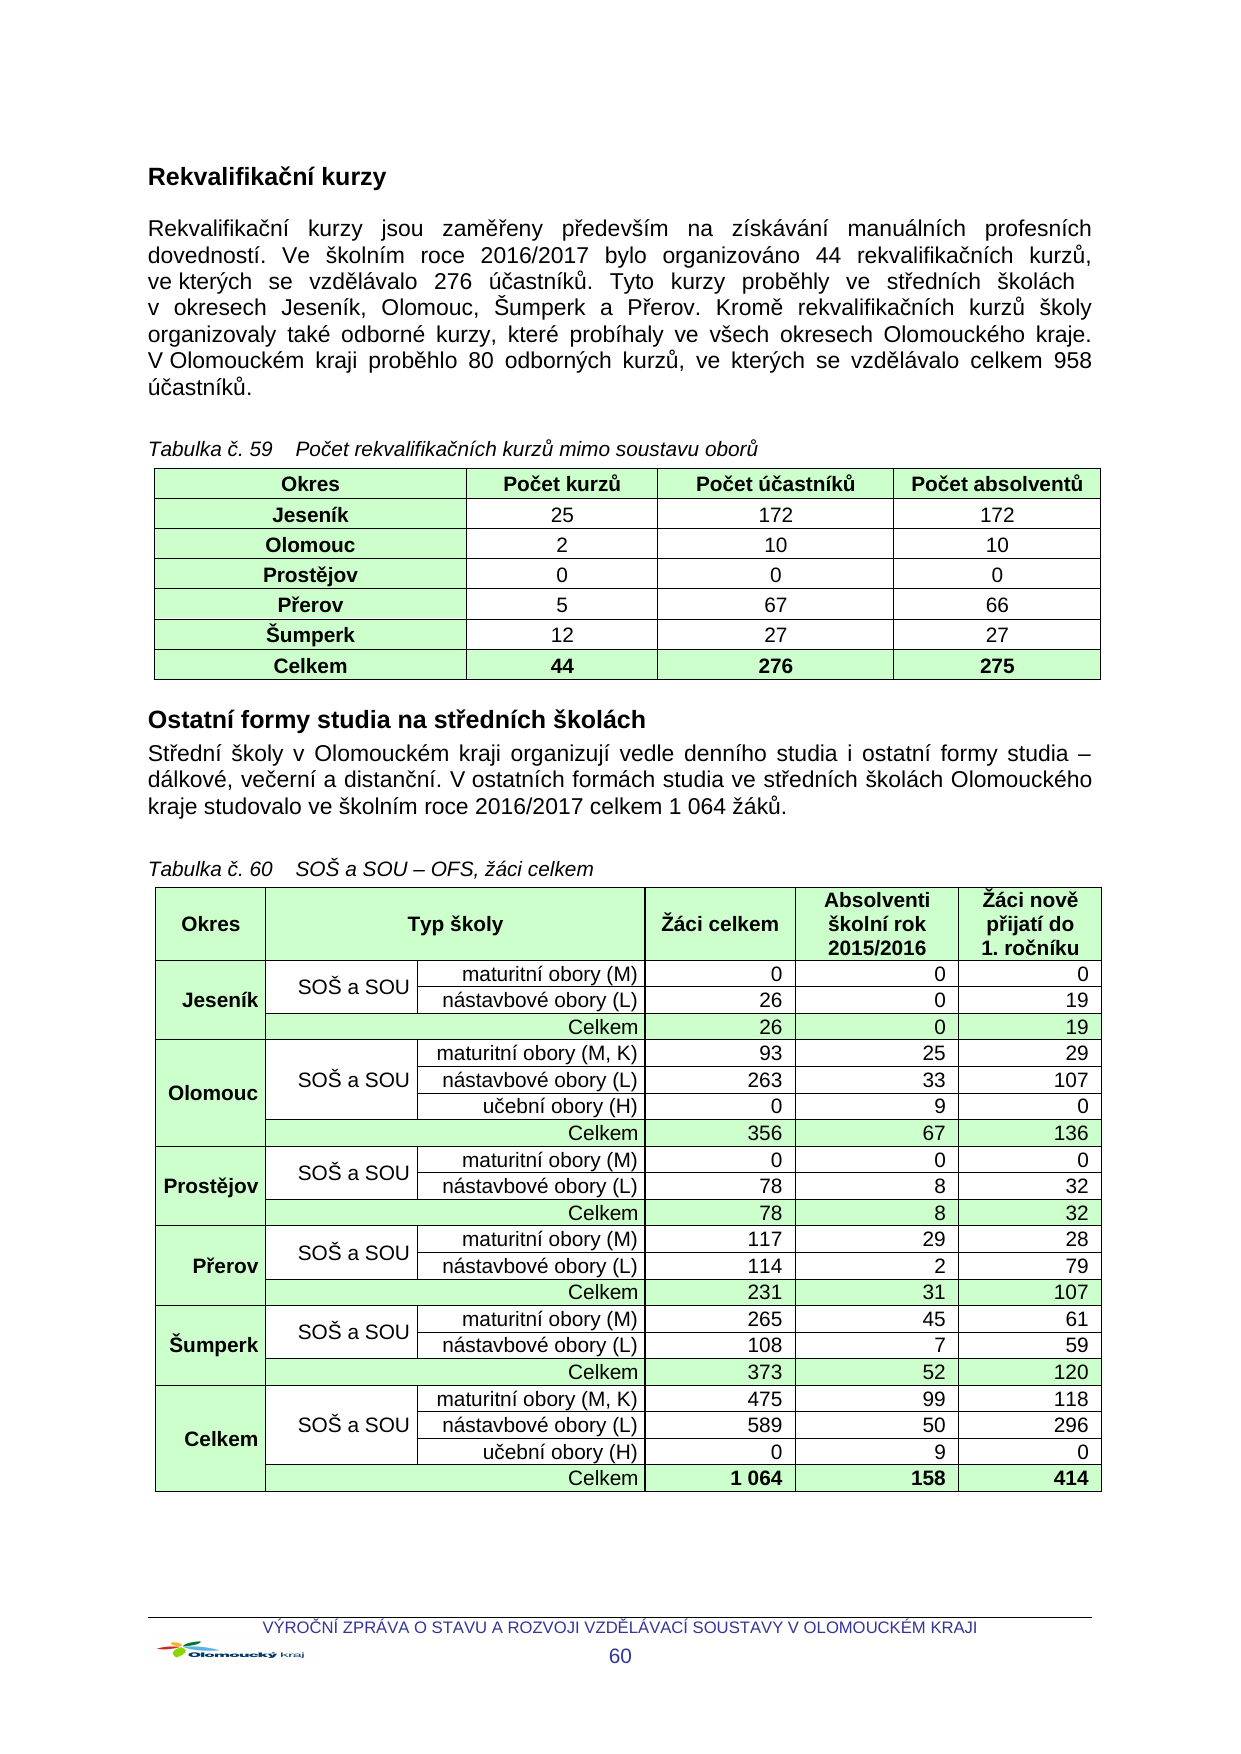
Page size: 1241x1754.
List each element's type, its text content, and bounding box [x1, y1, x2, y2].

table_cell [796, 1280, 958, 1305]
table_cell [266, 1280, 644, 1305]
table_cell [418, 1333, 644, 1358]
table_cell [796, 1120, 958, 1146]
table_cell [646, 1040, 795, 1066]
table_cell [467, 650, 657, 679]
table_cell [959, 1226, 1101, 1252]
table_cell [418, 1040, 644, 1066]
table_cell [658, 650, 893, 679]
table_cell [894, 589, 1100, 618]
picture [147, 1636, 315, 1664]
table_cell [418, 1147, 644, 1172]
text Ostatní formy studia na středních školách [148, 705, 1092, 734]
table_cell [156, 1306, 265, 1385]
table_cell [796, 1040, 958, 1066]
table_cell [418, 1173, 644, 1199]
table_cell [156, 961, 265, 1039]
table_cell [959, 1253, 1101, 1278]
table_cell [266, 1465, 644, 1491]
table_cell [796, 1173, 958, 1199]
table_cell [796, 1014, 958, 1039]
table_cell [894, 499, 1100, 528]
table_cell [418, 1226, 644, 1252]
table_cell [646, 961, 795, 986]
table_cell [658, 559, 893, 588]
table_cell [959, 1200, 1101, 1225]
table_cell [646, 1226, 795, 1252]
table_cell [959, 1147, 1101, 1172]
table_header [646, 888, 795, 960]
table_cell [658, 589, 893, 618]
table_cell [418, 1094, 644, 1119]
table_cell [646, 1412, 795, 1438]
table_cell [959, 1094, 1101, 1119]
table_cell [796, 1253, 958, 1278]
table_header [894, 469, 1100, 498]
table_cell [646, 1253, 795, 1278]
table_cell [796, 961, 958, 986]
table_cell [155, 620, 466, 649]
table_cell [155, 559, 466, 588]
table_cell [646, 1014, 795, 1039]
text Rekvalifikační kurzy jsou zaměřeny především na získávání manuálních profesních dovedností. Ve školním roce 2016/2017 bylo organizováno 44 rekvalifikačních kurzů, ve kterých se vzdělávalo 276 účastníků. Tyto kurzy proběhly ve středních školách v okresech Jeseník, Olomouc, Šumperk a Přerov. Kromě rekvalifikačních kurzů školy organizovaly také odborné kurzy, které probíhaly ve všech okresech Olomouckého kraje. V Olomouckém kraji proběhlo 80 odborných kurzů, ve kterých se vzdělávalo celkem 958 účastníků. [148, 215, 1092, 400]
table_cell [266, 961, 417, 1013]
text Rekvalifikační kurzy [148, 162, 1092, 190]
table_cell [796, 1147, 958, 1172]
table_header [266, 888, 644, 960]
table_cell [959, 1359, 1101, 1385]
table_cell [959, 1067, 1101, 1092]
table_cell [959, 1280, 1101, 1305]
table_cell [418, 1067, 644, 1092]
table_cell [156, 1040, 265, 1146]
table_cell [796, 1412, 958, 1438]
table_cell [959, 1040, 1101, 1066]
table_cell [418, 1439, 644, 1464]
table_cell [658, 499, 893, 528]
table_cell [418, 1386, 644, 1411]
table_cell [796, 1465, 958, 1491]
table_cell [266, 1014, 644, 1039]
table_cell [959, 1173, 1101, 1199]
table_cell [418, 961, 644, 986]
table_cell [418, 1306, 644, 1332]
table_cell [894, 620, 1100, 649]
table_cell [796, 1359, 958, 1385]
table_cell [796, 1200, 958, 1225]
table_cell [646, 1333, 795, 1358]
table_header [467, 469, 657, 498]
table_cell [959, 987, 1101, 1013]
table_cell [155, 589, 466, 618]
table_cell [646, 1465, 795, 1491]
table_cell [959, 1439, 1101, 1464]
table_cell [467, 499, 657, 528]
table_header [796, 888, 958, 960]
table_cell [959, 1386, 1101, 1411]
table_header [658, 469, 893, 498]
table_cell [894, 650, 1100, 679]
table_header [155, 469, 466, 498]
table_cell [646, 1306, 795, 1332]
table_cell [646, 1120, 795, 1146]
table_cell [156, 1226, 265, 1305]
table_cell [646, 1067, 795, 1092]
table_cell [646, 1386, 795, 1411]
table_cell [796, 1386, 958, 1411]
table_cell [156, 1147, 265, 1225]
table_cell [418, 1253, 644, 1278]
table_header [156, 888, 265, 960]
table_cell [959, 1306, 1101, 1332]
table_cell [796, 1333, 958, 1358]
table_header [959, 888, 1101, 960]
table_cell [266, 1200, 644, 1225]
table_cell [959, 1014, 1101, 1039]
text Tabulka č. 60 SOŠ a SOU – OFS, žáci celkem [148, 857, 1092, 881]
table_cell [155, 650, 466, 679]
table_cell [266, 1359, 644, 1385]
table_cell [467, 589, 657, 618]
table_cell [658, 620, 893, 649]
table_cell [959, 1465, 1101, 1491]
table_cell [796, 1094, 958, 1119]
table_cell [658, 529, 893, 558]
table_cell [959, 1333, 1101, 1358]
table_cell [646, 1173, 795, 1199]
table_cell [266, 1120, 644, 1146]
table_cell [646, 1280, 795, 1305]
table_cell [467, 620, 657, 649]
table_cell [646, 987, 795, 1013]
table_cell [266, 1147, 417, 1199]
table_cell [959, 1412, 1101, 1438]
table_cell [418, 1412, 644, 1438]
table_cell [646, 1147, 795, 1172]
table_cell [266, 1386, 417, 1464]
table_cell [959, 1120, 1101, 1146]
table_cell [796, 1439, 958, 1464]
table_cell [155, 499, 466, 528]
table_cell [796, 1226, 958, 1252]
text Tabulka č. 59 Počet rekvalifikačních kurzů mimo soustavu oborů [148, 437, 1092, 461]
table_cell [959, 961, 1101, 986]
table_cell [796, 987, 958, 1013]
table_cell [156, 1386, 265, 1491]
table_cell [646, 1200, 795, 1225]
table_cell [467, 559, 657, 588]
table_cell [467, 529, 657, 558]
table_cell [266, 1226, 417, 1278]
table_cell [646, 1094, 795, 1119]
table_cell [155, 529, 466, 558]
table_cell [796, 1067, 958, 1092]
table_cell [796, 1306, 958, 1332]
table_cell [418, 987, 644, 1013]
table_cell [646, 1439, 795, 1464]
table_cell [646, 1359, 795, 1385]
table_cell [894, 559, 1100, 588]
text Střední školy v Olomouckém kraji organizují vedle denního studia i ostatní formy studia – dálkové, večerní a distanční. V ostatních formách studia ve středních školách Olomouckého kraje studovalo ve školním roce 2016/2017 celkem 1 064 žáků. [148, 740, 1092, 819]
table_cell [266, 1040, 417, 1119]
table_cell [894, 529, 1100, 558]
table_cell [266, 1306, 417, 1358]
